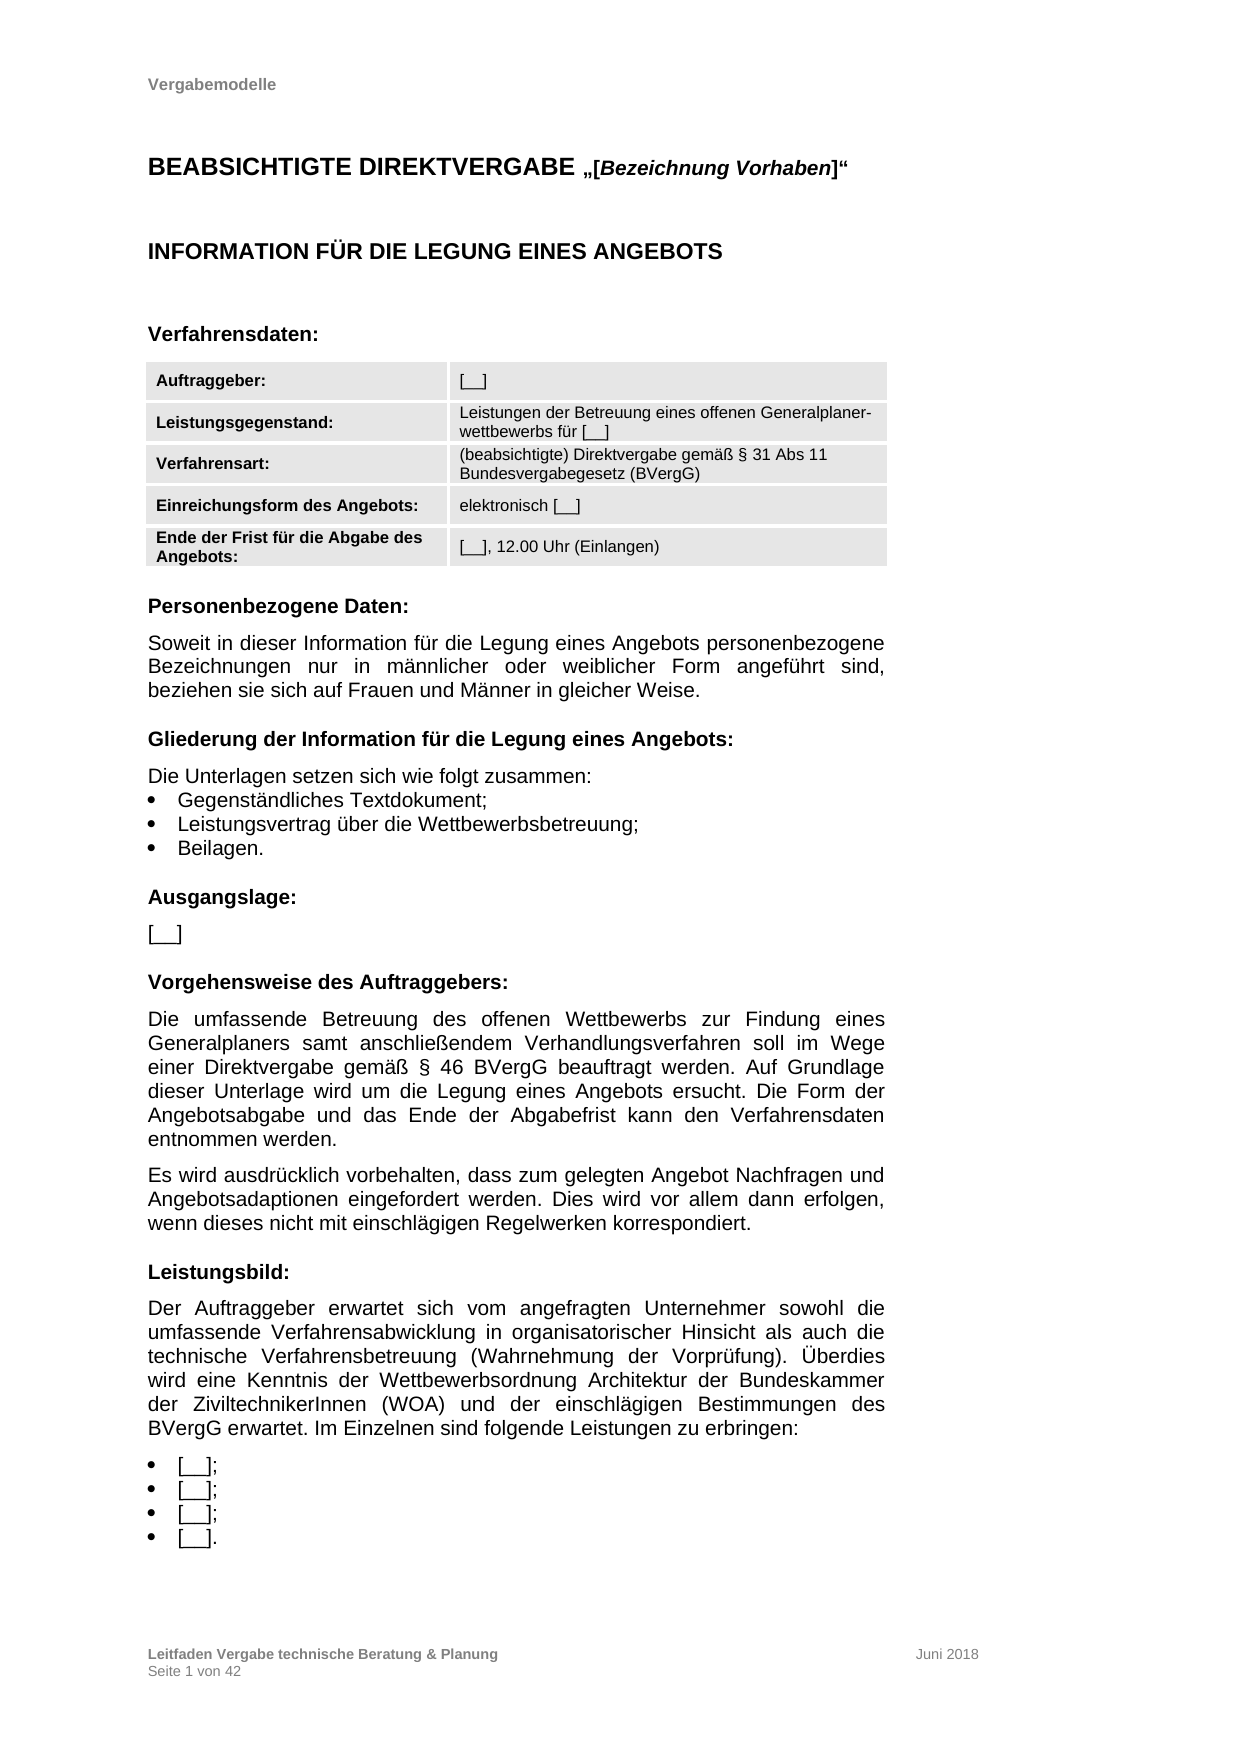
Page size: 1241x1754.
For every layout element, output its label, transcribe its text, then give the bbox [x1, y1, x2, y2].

table_cell [__], 12.00 Uhr (Einlangen) [450, 528, 887, 566]
list Leistungsvertrag über die Wettbewerbsbetreuung; [148, 812, 886, 836]
list Beilagen. [148, 836, 886, 860]
text [__] [148, 921, 886, 945]
text Leistungsbild: [148, 1260, 886, 1284]
list [__]; [148, 1501, 886, 1525]
text Gliederung der Information für die Legung eines Angebots: [148, 727, 886, 751]
table_cell (beabsichtigte) Direktvergabe gemäß § 31 Abs 11 Bundesvergabegesetz (BVergG) [450, 445, 887, 483]
text Personenbezogene Daten: [148, 594, 886, 618]
table_cell Verfahrensart: [146, 445, 447, 483]
table_cell elektronisch [__] [450, 486, 887, 524]
list [__]; [148, 1452, 886, 1477]
table_cell Leistungen der Betreuung eines offenen Generalplaner-wettbewerbs für [__] [450, 403, 887, 441]
text Ausgangslage: [148, 885, 886, 909]
text Der Auftraggeber erwartet sich vom angefragten Unternehmer sowohl die umfassende Verfahrensabwicklung in organisatorischer Hinsicht als auch die technische Verfahrensbetreuung (Wahrnehmung der Vorprüfung). Überdies wird eine Kenntnis der Wettbewerbsordnung Architektur der Bundeskammer der ZiviltechnikerInnen (WOA) und der einschlägigen Bestimmungen des BVergG erwartet. Im Einzelnen sind folgende Leistungen zu erbringen: [148, 1296, 886, 1440]
text BEABSICHTIGTE DIREKTVERGABE „[Bezeichnung Vorhaben]“ [148, 152, 886, 180]
table_header [__] [450, 362, 887, 400]
text Es wird ausdrücklich vorbehalten, dass zum gelegten Angebot Nachfragen und Angebotsadaptionen eingefordert werden. Dies wird vor allem dann erfolgen, wenn dieses nicht mit einschlägigen Regelwerken korrespondiert. [148, 1163, 886, 1235]
list Gegenständliches Textdokument; [148, 788, 886, 812]
text Soweit in dieser Information für die Legung eines Angebots personenbezogene Bezeichnungen nur in männlicher oder weiblicher Form angeführt sind, beziehen sie sich auf Frauen und Männer in gleicher Weise. [148, 630, 886, 702]
table_header Auftraggeber: [146, 362, 447, 400]
text Verfahrensdaten: [148, 322, 886, 346]
text Die Unterlagen setzen sich wie folgt zusammen: [148, 764, 886, 788]
table_cell Ende der Frist für die Abgabe des Angebots: [146, 528, 447, 566]
text INFORMATION FÜR DIE LEGUNG EINES ANGEBOTS [148, 238, 886, 264]
text Die umfassende Betreuung des offenen Wettbewerbs zur Findung eines Generalplaners samt anschließendem Verhandlungsverfahren soll im Wege einer Direktvergabe gemäß § 46 BVergG beauftragt werden. Auf Grundlage dieser Unterlage wird um die Legung eines Angebots ersucht. Die Form der Angebotsabgabe und das Ende der Abgabefrist kann den Verfahrensdaten entnommen werden. [148, 1007, 886, 1150]
table_cell Einreichungsform des Angebots: [146, 486, 447, 524]
text Vorgehensweise des Auftraggebers: [148, 970, 886, 994]
table_cell Leistungsgegenstand: [146, 403, 447, 441]
list [__]. [148, 1525, 886, 1549]
list [__]; [148, 1477, 886, 1501]
